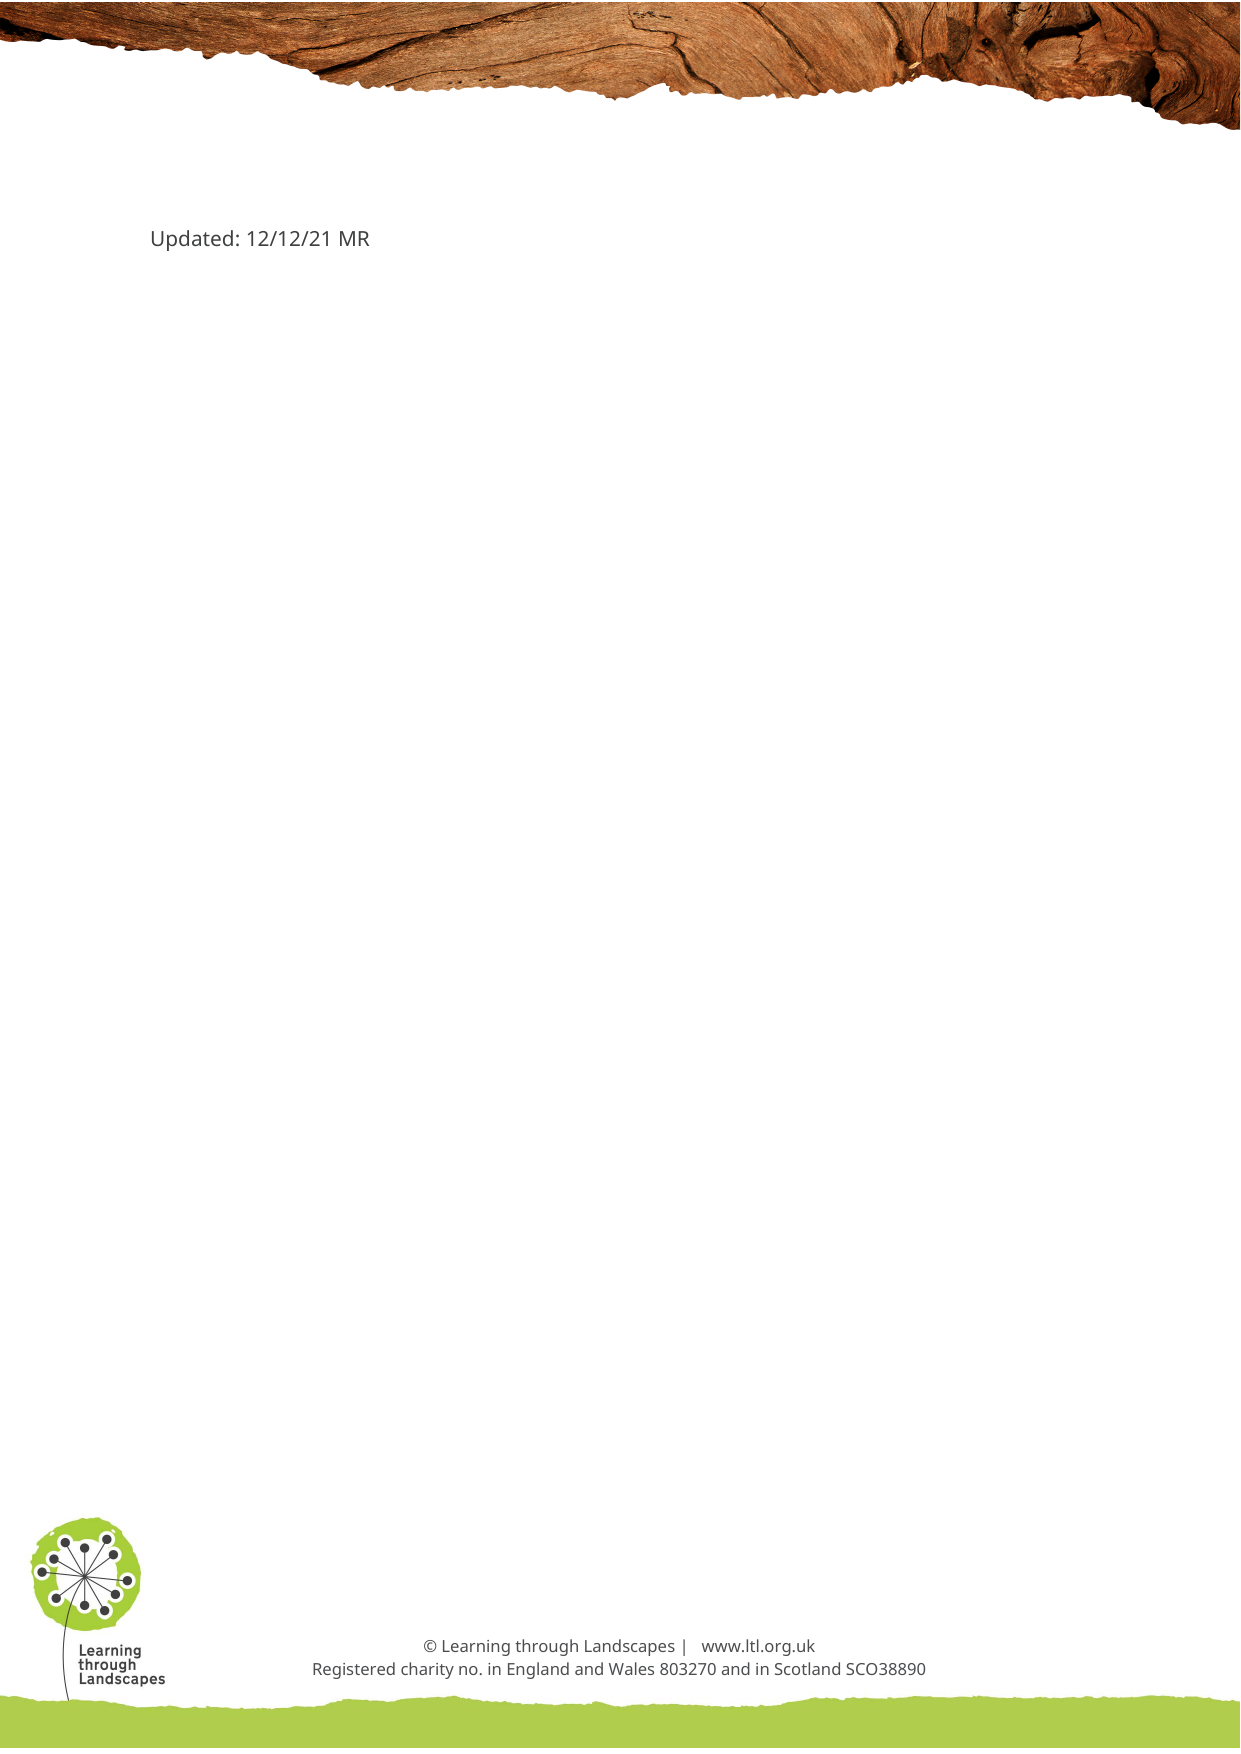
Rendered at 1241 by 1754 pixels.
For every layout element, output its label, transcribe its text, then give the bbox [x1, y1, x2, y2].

text Updated: 12/12/21 MR [150, 224, 1090, 252]
picture [0, 1489, 1240, 1748]
picture [0, 2, 1241, 160]
